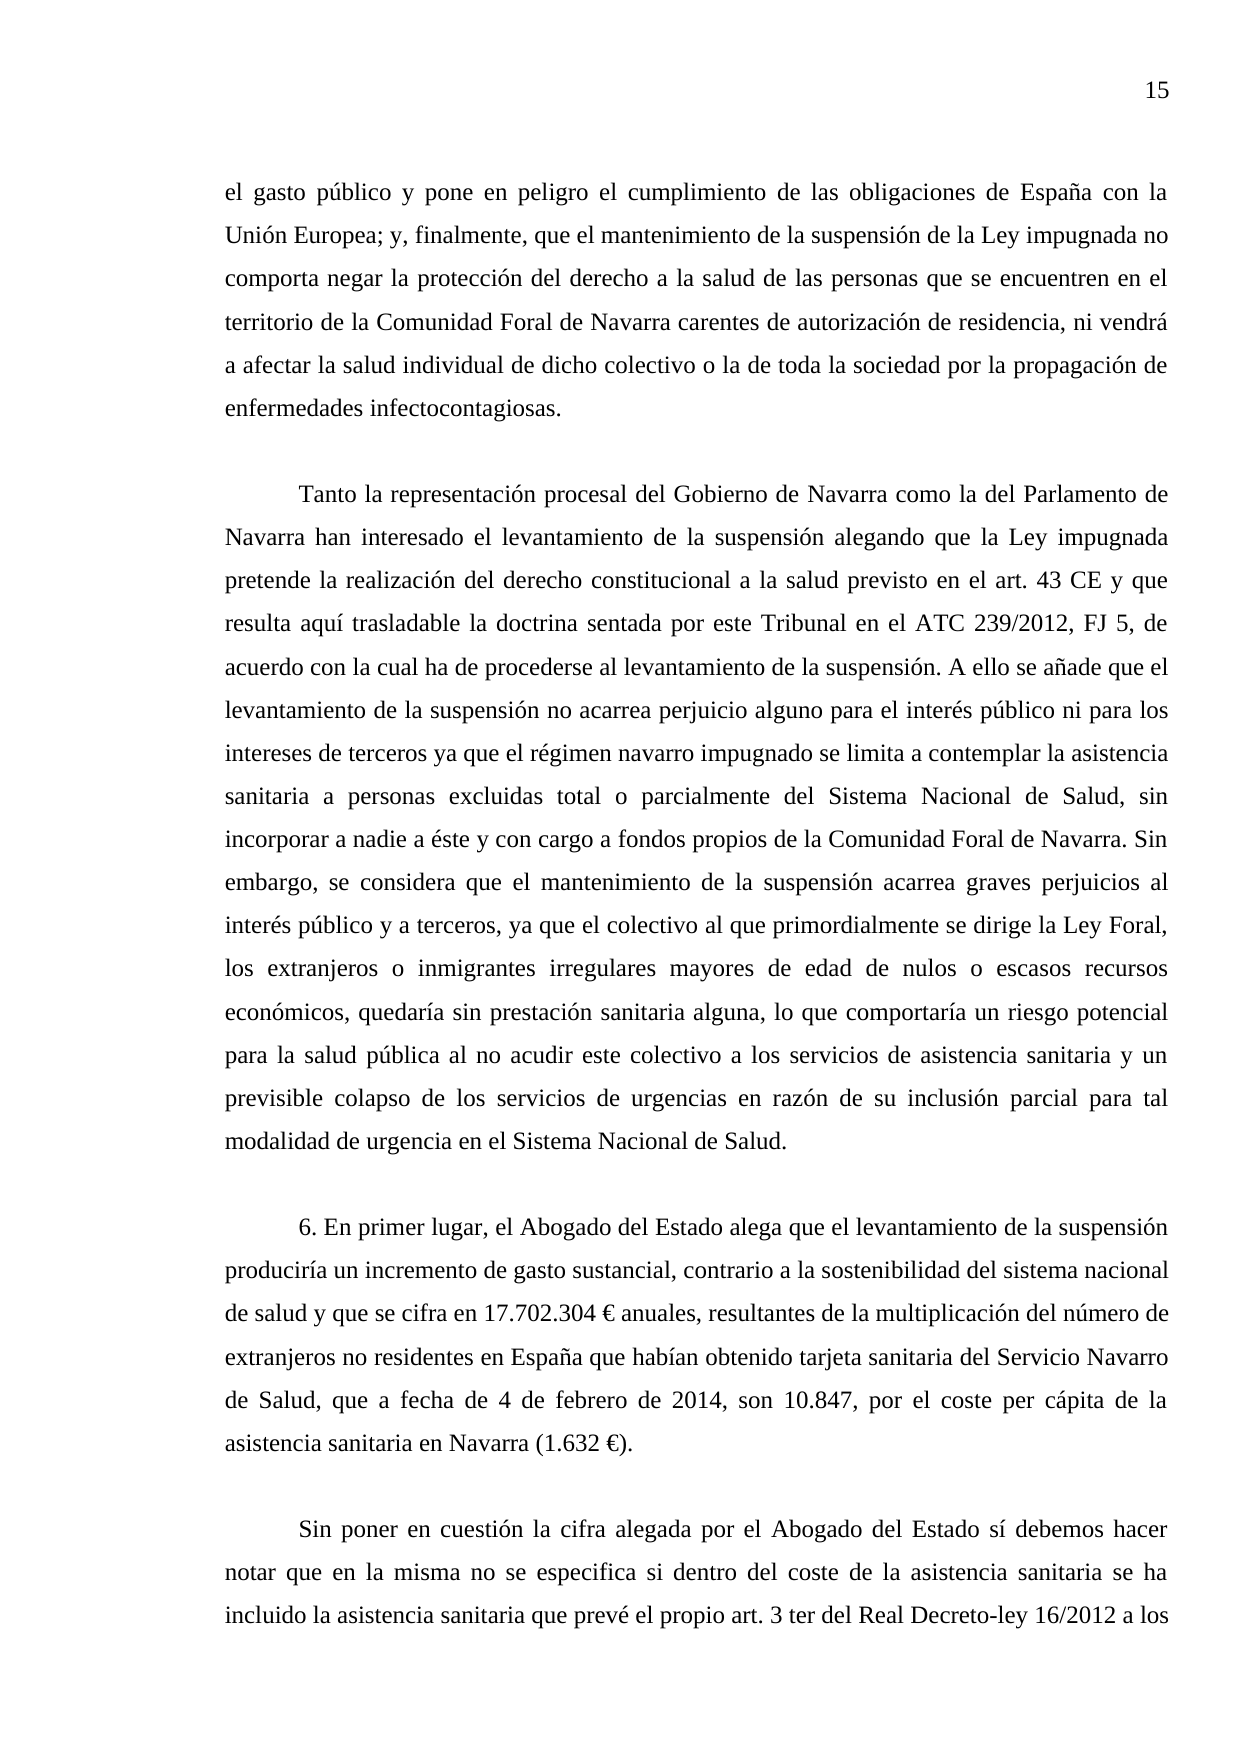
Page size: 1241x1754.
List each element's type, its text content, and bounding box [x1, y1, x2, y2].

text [224, 1514, 1169, 1629]
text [224, 177, 1169, 422]
text Tanto la representación procesal del Gobierno de Navarra como la del Parlamento de Navarra han interesado el levantamiento de la suspensión alegando que la Ley impugnada pretende la realización del derecho constitucional a la salud previsto en el art. 43 CE y que resulta aquí trasladable la doctrina sentada por este Tribunal en el ATC 239/2012, FJ 5, de acuerdo con la cual ha de procederse al levantamiento de la suspensión. A ello se añade que el levantamiento de la suspensión no acarrea perjuicio alguno para el interés público ni para los intereses de terceros ya que el régimen navarro impugnado se limita a contemplar la asistencia sanitaria a personas excluidas total o parcialmente del Sistema Nacional de Salud, sin incorporar a nadie a éste y con cargo a fondos propios de la Comunidad Foral de Navarra. Sin embargo, se considera que el mantenimiento de la suspensión acarrea graves perjuicios al interés público y a terceros, ya que el colectivo al que primordialmente se dirige la Ley Foral, los extranjeros o inmigrantes irregulares mayores de edad de nulos o escasos recursos económicos, quedaría sin prestación sanitaria alguna, lo que comportaría un riesgo potencial para la salud pública al no acudir este colectivo a los servicios de asistencia sanitaria y un previsible colapso de los servicios de urgencias en razón de su inclusión parcial para tal modalidad de urgencia en el Sistema Nacional de Salud. [224, 479, 1169, 1155]
text 6. En primer lugar, el Abogado del Estado alega que el levantamiento de la suspensión produciría un incremento de gasto sustancial, contrario a la sostenibilidad del sistema nacional de salud y que se cifra en 17.702.304 € anuales, resultantes de la multiplicación del número de extranjeros no residentes en España que habían obtenido tarjeta sanitaria del Servicio Navarro de Salud, que a fecha de 4 de febrero de 2014, son 10.847, por el coste per cápita de la asistencia sanitaria en Navarra (1.632 €). [224, 1212, 1169, 1457]
